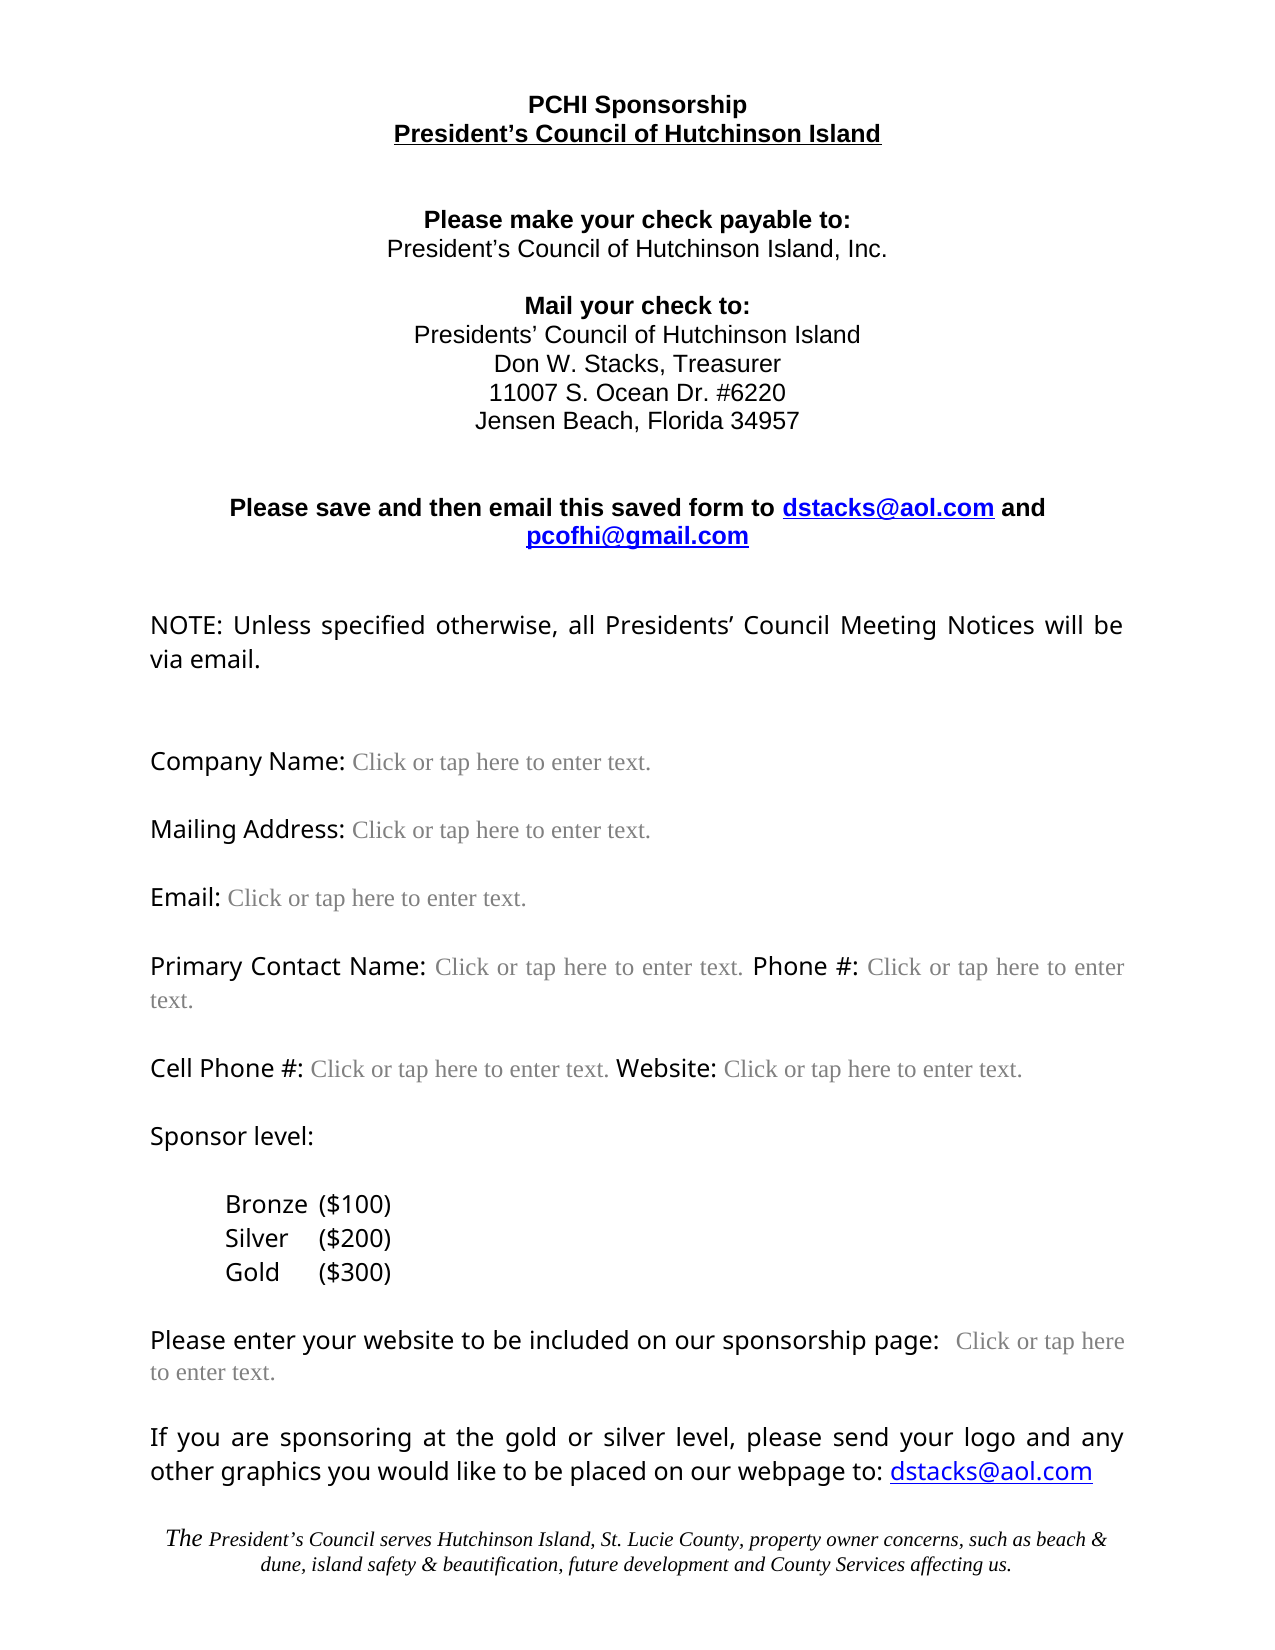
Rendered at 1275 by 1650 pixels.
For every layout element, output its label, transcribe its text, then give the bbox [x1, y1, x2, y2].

text Company Name: [150, 744, 1125, 778]
text Email: [150, 880, 1125, 914]
text Jensen Beach, Florida 34957 [150, 406, 1125, 435]
text Please enter your website to be included on our sponsorship page: [150, 1323, 1125, 1386]
text Sponsor level: [150, 1118, 1125, 1152]
text Primary Contact Name: Phone #: [150, 948, 1125, 1016]
text Bronze ($100) [225, 1187, 1125, 1221]
text Cell Phone #: Website: [150, 1050, 1125, 1084]
text NOTE: Unless specified otherwise, all Presidents’ Council Meeting Notices will be via email. [150, 607, 1125, 676]
text Mailing Address: [150, 812, 1125, 846]
text 11007 S. Ocean Dr. #6220 [150, 377, 1125, 406]
text Please save and then email this saved form to dstacks@aol.com and pcofhi@gmail.com [150, 492, 1125, 550]
text Gold ($300) [225, 1255, 1125, 1289]
text Please make your check payable to: [150, 205, 1125, 234]
text Mail your check to: [150, 291, 1125, 320]
text Silver ($200) [225, 1221, 1125, 1255]
text Presidents’ Council of Hutchinson Island [150, 320, 1125, 349]
text President’s Council of Hutchinson Island [150, 119, 1125, 147]
text Don W. Stacks, Treasurer [150, 349, 1125, 377]
text President’s Council of Hutchinson Island, Inc. [150, 234, 1125, 262]
text PCHI Sponsorship [150, 90, 1125, 119]
text If you are sponsoring at the gold or silver level, please send your logo and any other graphics you would like to be placed on our webpage to: dstacks@aol.com [150, 1420, 1125, 1488]
